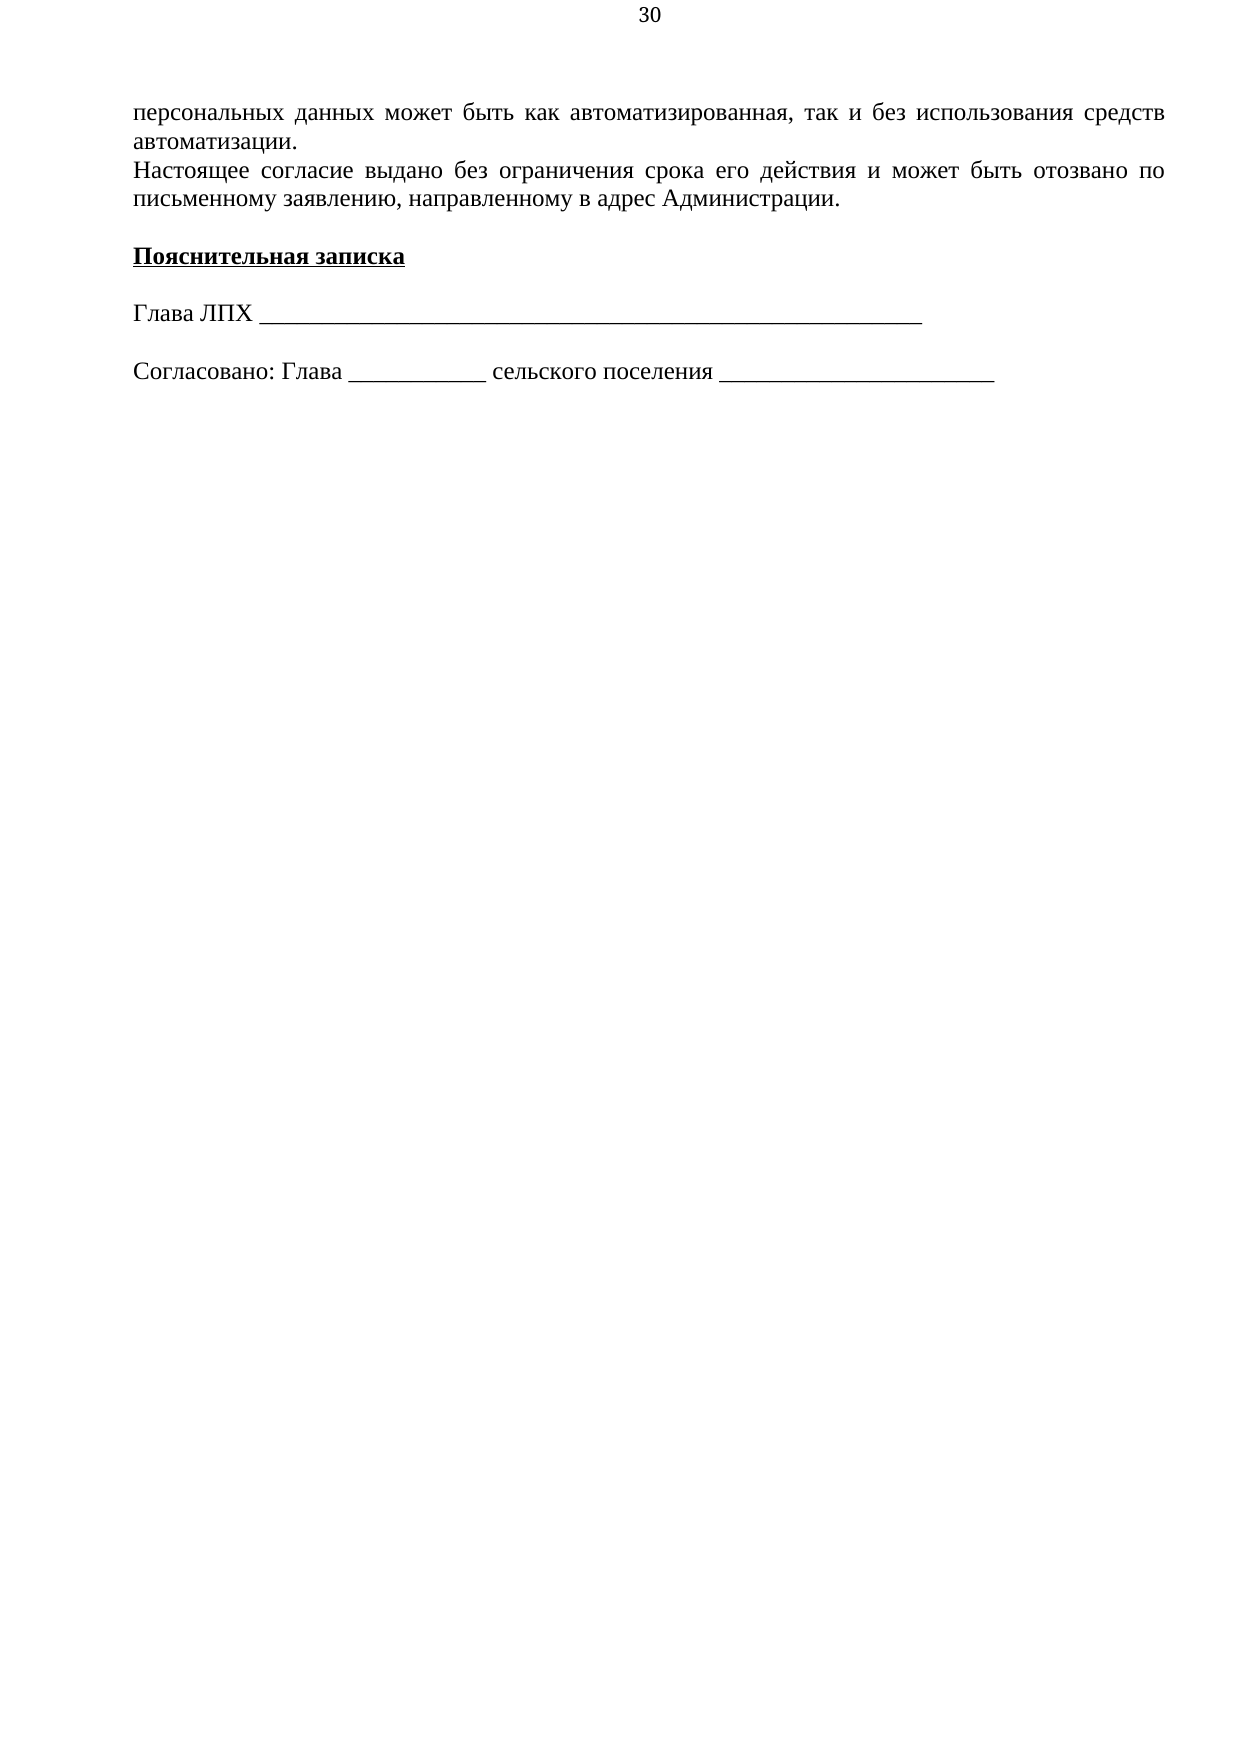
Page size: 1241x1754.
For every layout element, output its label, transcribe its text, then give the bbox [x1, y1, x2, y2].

text Согласовано: Глава ___________ сельского поселения ______________________ [133, 356, 1167, 385]
text Настоящее согласие выдано без ограничения срока его действия и может быть отозвано по письменному заявлению, направленному в адрес Администрации. [133, 155, 1167, 212]
text Глава ЛПХ _____________________________________________________ [133, 298, 1167, 327]
text Пояснительная записка [133, 241, 1167, 270]
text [133, 97, 1167, 155]
